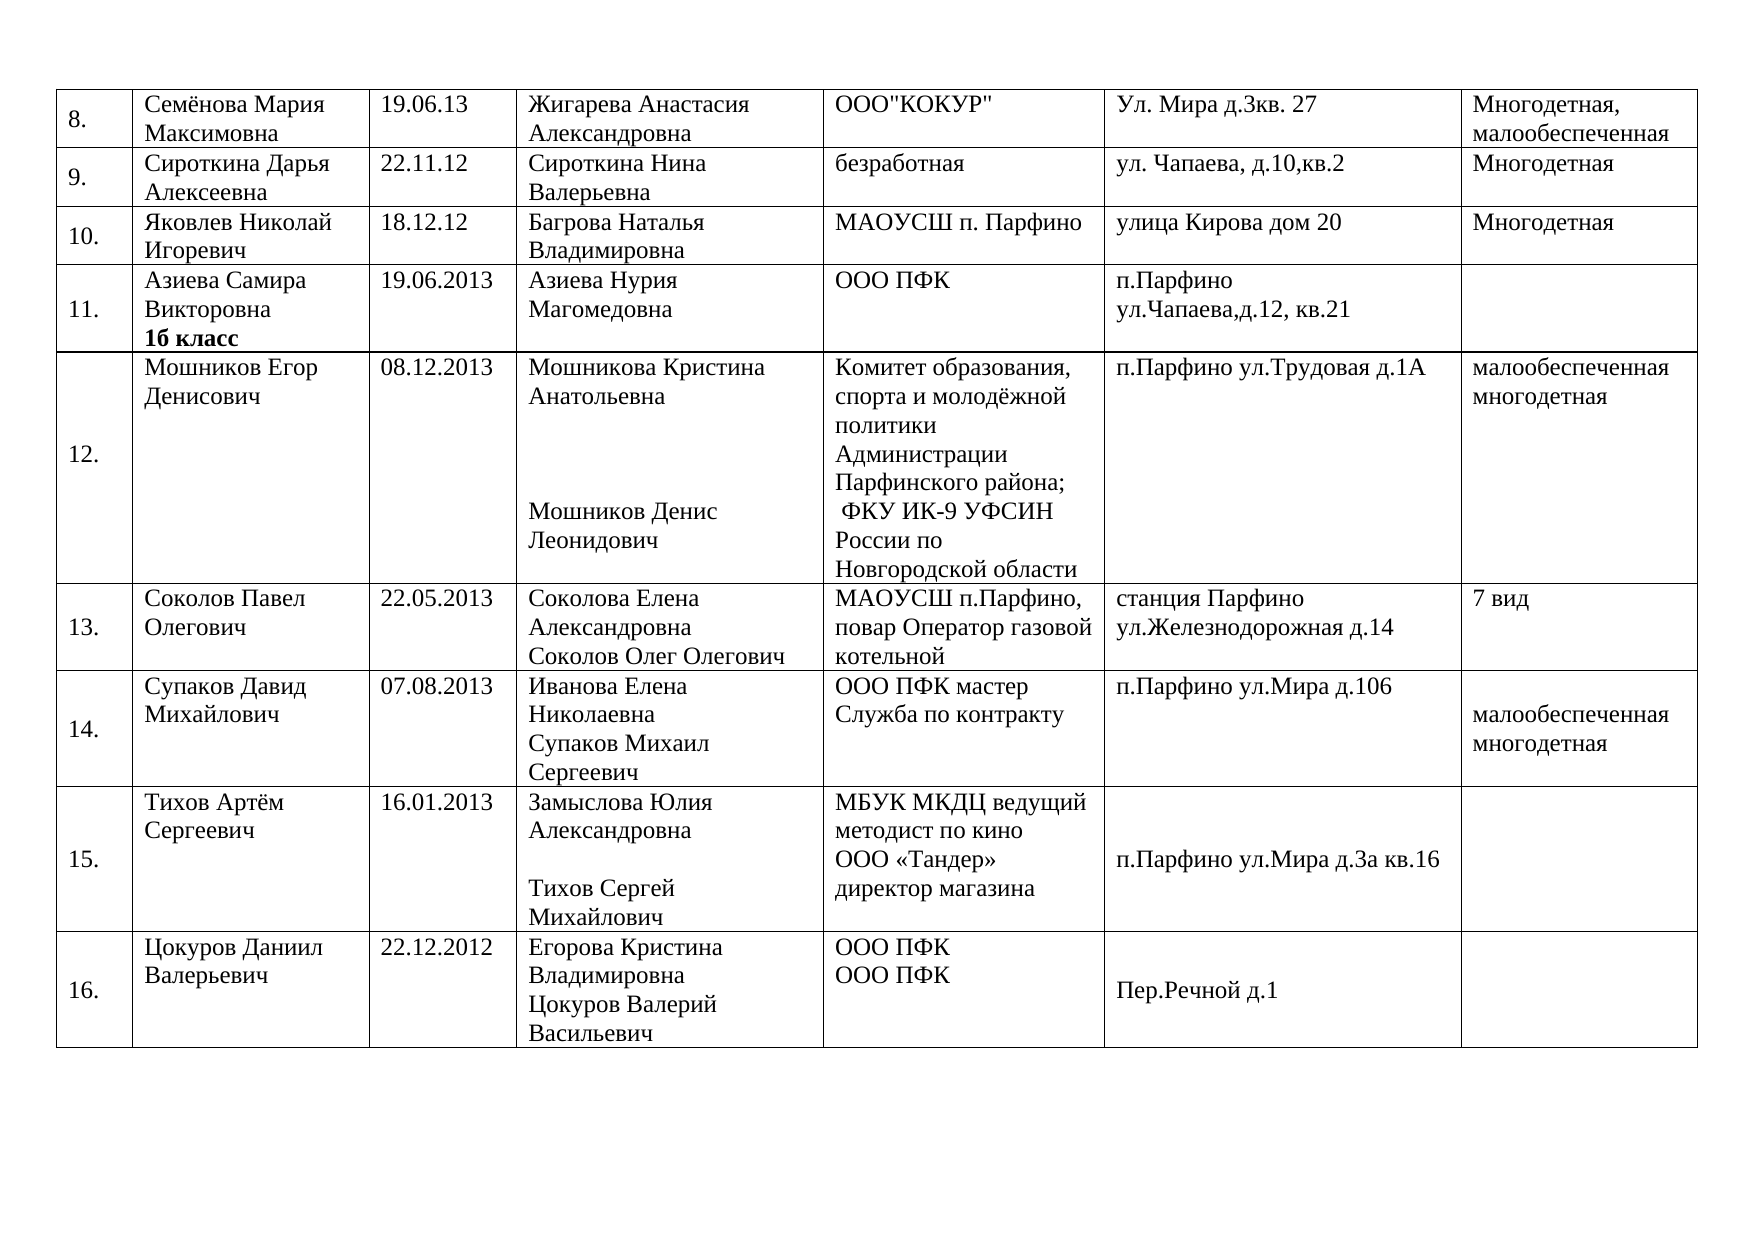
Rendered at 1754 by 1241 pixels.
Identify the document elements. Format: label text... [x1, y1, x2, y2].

table_cell 19.06.2013 [370, 265, 516, 351]
table_cell Многодетная [1462, 148, 1697, 206]
table_cell 16.01.2013 [370, 787, 516, 931]
table_cell Ул. Мира д.3кв. 27 [1105, 90, 1461, 147]
table_cell МАОУСШ п. Парфино [824, 207, 1104, 264]
table_cell [57, 148, 132, 206]
table_cell п.Парфино ул.Трудовая д.1А [1105, 353, 1461, 582]
table_cell Сироткина Нина Валерьевна [517, 148, 823, 206]
table_cell п.Парфино ул.Мира д.106 [1105, 671, 1461, 786]
table_cell ООО ПФК [824, 265, 1104, 351]
table_cell Комитет образования, спорта и молодёжной политики Администрации Парфинского района; ФКУ ИК-9 УФСИН России по Новгородской области [824, 353, 1104, 582]
table_cell [57, 265, 132, 351]
table_cell Многодетная [1462, 207, 1697, 264]
table_cell Соколов Павел Олегович [133, 584, 369, 670]
table_cell 22.11.12 [370, 148, 516, 206]
table_cell МБУК МКДЦ ведущий методист по кино ООО «Тандер» директор магазина [824, 787, 1104, 931]
table_cell [57, 207, 132, 264]
table_cell МАОУСШ п.Парфино, повар Оператор газовой котельной [824, 584, 1104, 670]
table_cell Мошникова Кристина Анатольевна Мошников Денис Леонидович [517, 353, 823, 582]
table_cell Пер.Речной д.1 [1105, 932, 1461, 1047]
table_cell Замыслова Юлия Александровна Тихов Сергей Михайлович [517, 787, 823, 931]
table_cell Цокуров Даниил Валерьевич [133, 932, 369, 1047]
table_cell [1462, 787, 1697, 931]
table_cell ООО ПФК ООО ПФК [824, 932, 1104, 1047]
table_cell 08.12.2013 [370, 353, 516, 582]
table_cell Мошников Егор Денисович [133, 353, 369, 582]
table_cell [57, 787, 132, 931]
table_cell 07.08.2013 [370, 671, 516, 786]
table_cell малообеспеченная многодетная [1462, 671, 1697, 786]
table_cell ООО ПФК мастер Служба по контракту [824, 671, 1104, 786]
table_cell Сироткина Дарья Алексеевна [133, 148, 369, 206]
table_cell Жигарева Анастасия Александровна [517, 90, 823, 147]
table_cell п.Парфино ул.Мира д.3а кв.16 [1105, 787, 1461, 931]
table_cell безработная [824, 148, 1104, 206]
table_cell Егорова Кристина Владимировна Цокуров Валерий Васильевич [517, 932, 823, 1047]
table_cell Багрова Наталья Владимировна [517, 207, 823, 264]
table_cell 7 вид [1462, 584, 1697, 670]
table_cell [57, 932, 132, 1047]
table_cell 22.12.2012 [370, 932, 516, 1047]
table_cell Супаков Давид Михайлович [133, 671, 369, 786]
table_cell малообеспеченная многодетная [1462, 353, 1697, 582]
table_cell 19.06.13 [370, 90, 516, 147]
table_cell Иванова Елена Николаевна Супаков Михаил Сергеевич [517, 671, 823, 786]
table_cell Яковлев Николай Игоревич [133, 207, 369, 264]
table_cell 1 [57, 353, 132, 582]
table_cell станция Парфино ул.Железнодорожная д.14 [1105, 584, 1461, 670]
table_cell п.Парфино ул.Чапаева,д.12, кв.21 [1105, 265, 1461, 351]
table_cell 18.12.12 [370, 207, 516, 264]
table_cell [1462, 932, 1697, 1047]
table_cell Тихов Артём Сергеевич [133, 787, 369, 931]
table_cell Семёнова Мария Максимовна [133, 90, 369, 147]
table_cell Многодетная, малообеспеченная [1462, 90, 1697, 147]
table_cell 22.05.2013 [370, 584, 516, 670]
table_cell Азиева Самира Викторовна 1б класс [133, 265, 369, 351]
table_cell Соколова Елена Александровна Соколов Олег Олегович [517, 584, 823, 670]
table_cell ул. Чапаева, д.10,кв.2 [1105, 148, 1461, 206]
table_cell [57, 671, 132, 786]
table_cell ООО"КОКУР" [824, 90, 1104, 147]
table_cell 2 [57, 584, 132, 670]
table_cell улица Кирова дом 20 [1105, 207, 1461, 264]
table_cell Азиева Нурия Магомедовна [517, 265, 823, 351]
table_cell [1462, 265, 1697, 351]
table_cell [57, 90, 132, 147]
